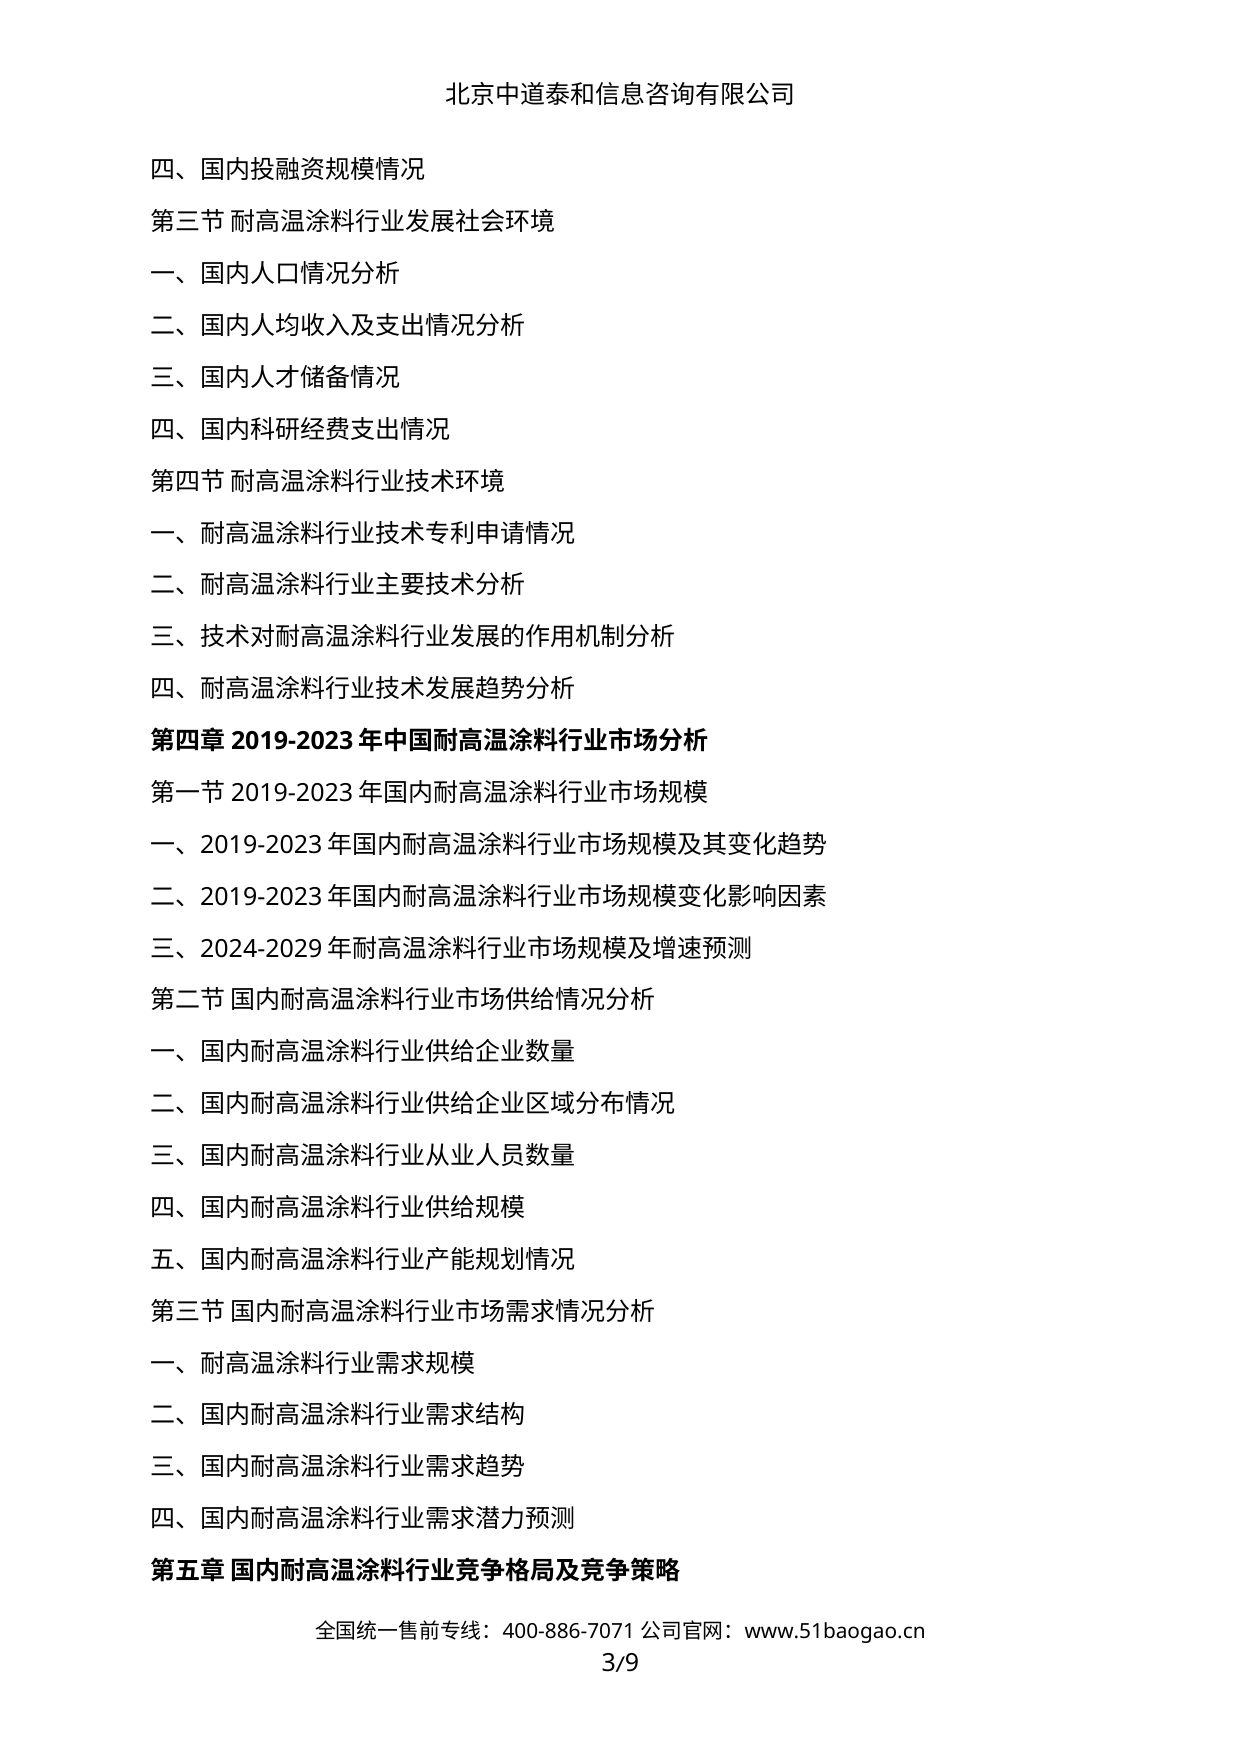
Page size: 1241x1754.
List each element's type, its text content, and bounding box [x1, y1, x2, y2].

text 三、国内耐高温涂料行业需求趋势 [150, 1447, 1090, 1483]
text 四、国内耐高温涂料行业需求潜力预测 [150, 1499, 1090, 1535]
text 第五章 国内耐高温涂料行业竞争格局及竞争策略 [150, 1551, 1090, 1587]
text 一、耐高温涂料行业技术专利申请情况 [150, 513, 1090, 549]
text 五、国内耐高温涂料行业产能规划情况 [150, 1239, 1090, 1276]
text 第一节 2019-2023年国内耐高温涂料行业市场规模 [150, 772, 1090, 809]
text 二、国内耐高温涂料行业需求结构 [150, 1395, 1090, 1431]
text 第三节 耐高温涂料行业发展社会环境 [150, 202, 1090, 238]
text 二、耐高温涂料行业主要技术分析 [150, 565, 1090, 601]
text 二、国内耐高温涂料行业供给企业区域分布情况 [150, 1084, 1090, 1120]
text 第四章 2019-2023年中国耐高温涂料行业市场分析 [150, 721, 1090, 757]
text 二、国内人均收入及支出情况分析 [150, 306, 1090, 342]
text 四、耐高温涂料行业技术发展趋势分析 [150, 669, 1090, 705]
text 一、2019-2023年国内耐高温涂料行业市场规模及其变化趋势 [150, 824, 1090, 861]
text 第三节 国内耐高温涂料行业市场需求情况分析 [150, 1291, 1090, 1327]
text 一、耐高温涂料行业需求规模 [150, 1343, 1090, 1379]
text 三、2024-2029年耐高温涂料行业市场规模及增速预测 [150, 928, 1090, 964]
text 四、国内耐高温涂料行业供给规模 [150, 1187, 1090, 1224]
text 第二节 国内耐高温涂料行业市场供给情况分析 [150, 980, 1090, 1016]
text 四、国内投融资规模情况 [150, 150, 1090, 186]
text 四、国内科研经费支出情况 [150, 409, 1090, 446]
text 一、国内人口情况分析 [150, 254, 1090, 290]
text 三、技术对耐高温涂料行业发展的作用机制分析 [150, 617, 1090, 653]
text 三、国内耐高温涂料行业从业人员数量 [150, 1136, 1090, 1172]
text 第四节 耐高温涂料行业技术环境 [150, 461, 1090, 497]
text 二、2019-2023年国内耐高温涂料行业市场规模变化影响因素 [150, 876, 1090, 912]
text 三、国内人才储备情况 [150, 357, 1090, 394]
text 一、国内耐高温涂料行业供给企业数量 [150, 1032, 1090, 1068]
